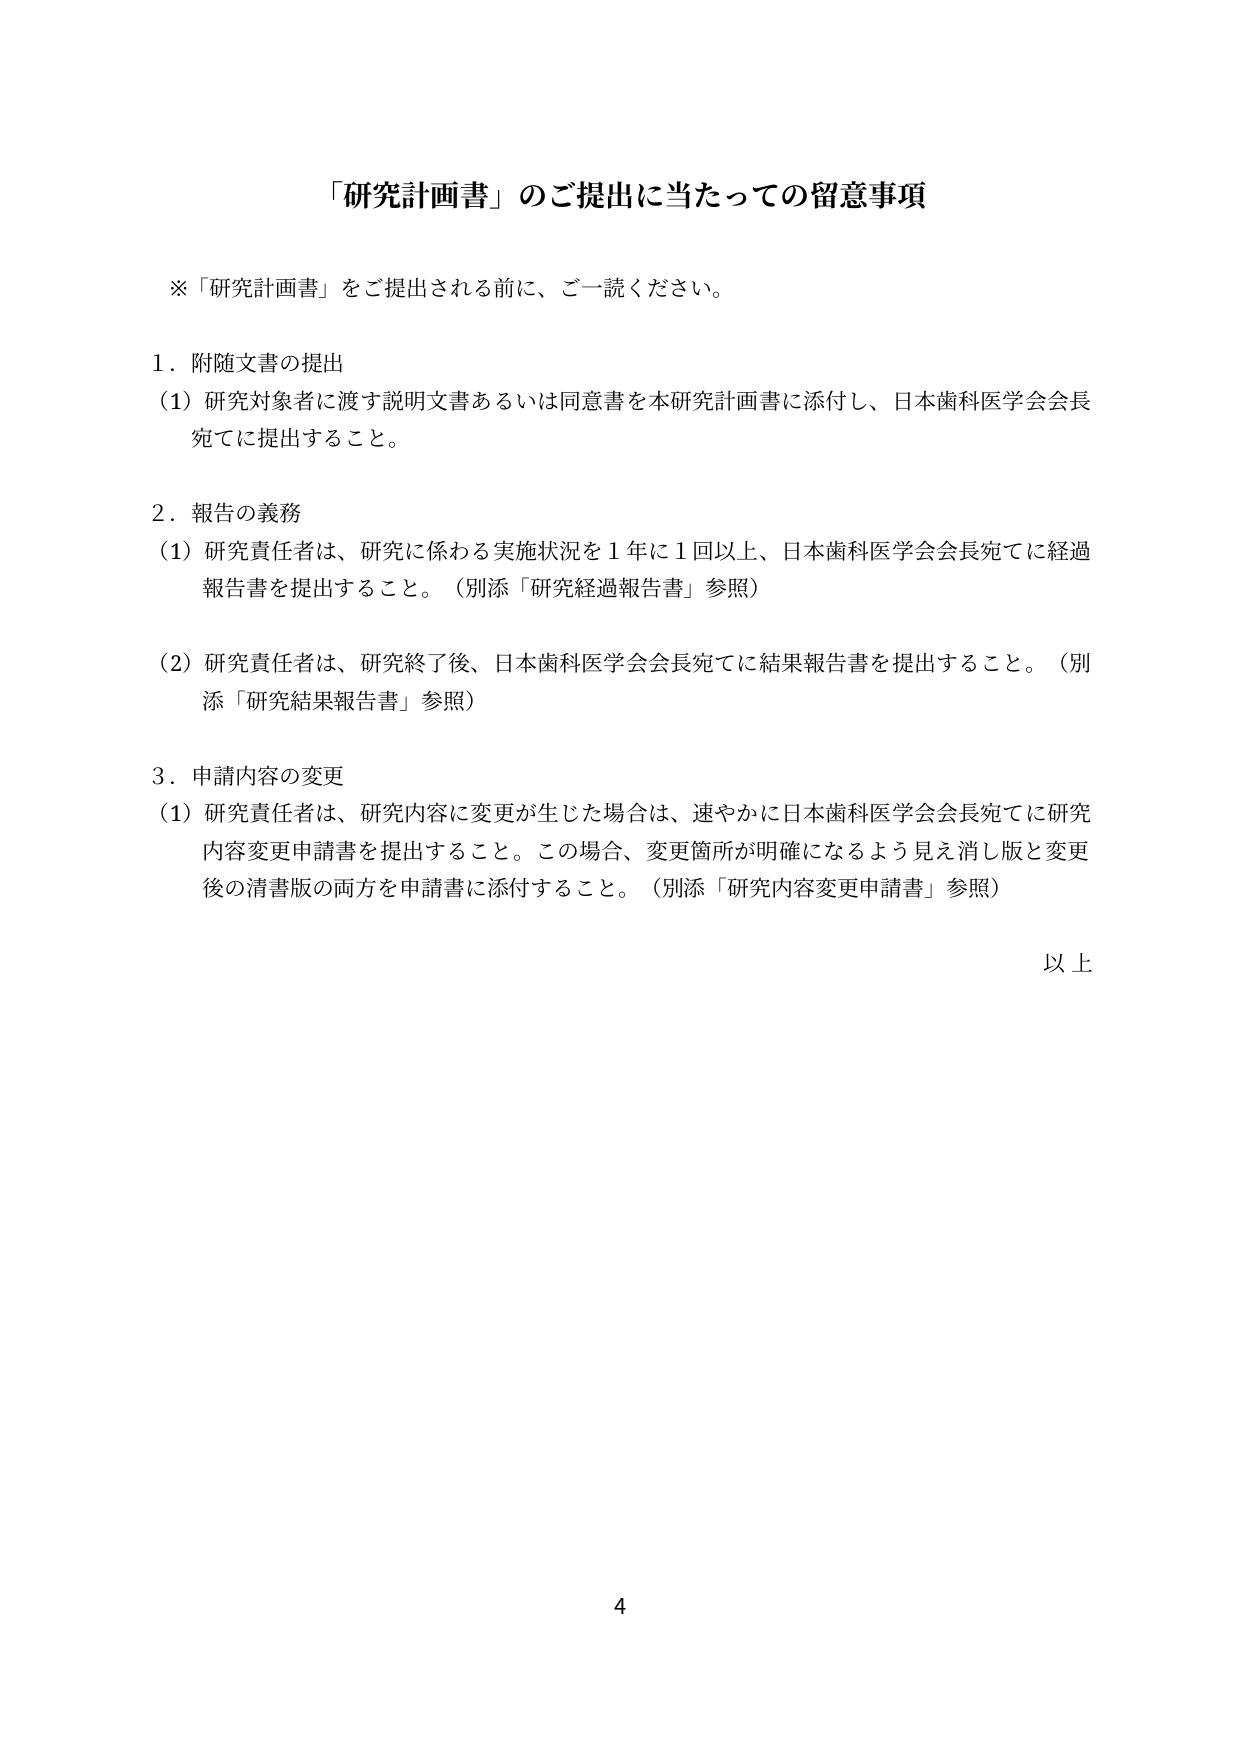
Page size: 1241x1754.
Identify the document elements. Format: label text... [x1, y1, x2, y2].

list （2）研究責任者は、研究終了後、日本歯科医学会会長宛てに結果報告書を提出すること。（別添「研究結果報告書」参照） [148, 643, 1092, 718]
text 以 上 [148, 943, 1092, 981]
list ３．申請内容の変更 [148, 756, 1092, 793]
text １．附随文書の提出 [148, 343, 1092, 381]
text ※「研究計画書」をご提出される前に、ご一読ください。 [148, 268, 1092, 306]
text 「研究計画書」のご提出に当たっての留意事項 [148, 156, 1092, 231]
text （1）研究責任者は、研究に係わる実施状況を１年に１回以上、日本歯科医学会会長宛てに経過報告書を提出すること。（別添「研究経過報告書」参照） [148, 531, 1092, 606]
text ２．報告の義務 [148, 493, 1092, 531]
list （1）研究責任者は、研究内容に変更が生じた場合は、速やかに日本歯科医学会会長宛てに研究内容変更申請書を提出すること。この場合、変更箇所が明確になるよう見え消し版と変更後の清書版の両方を申請書に添付すること。（別添「研究内容変更申請書」参照） [148, 793, 1092, 906]
list （1）研究対象者に渡す説明文書あるいは同意書を本研究計画書に添付し、日本歯科医学会会長宛てに提出すること。 [148, 381, 1092, 456]
